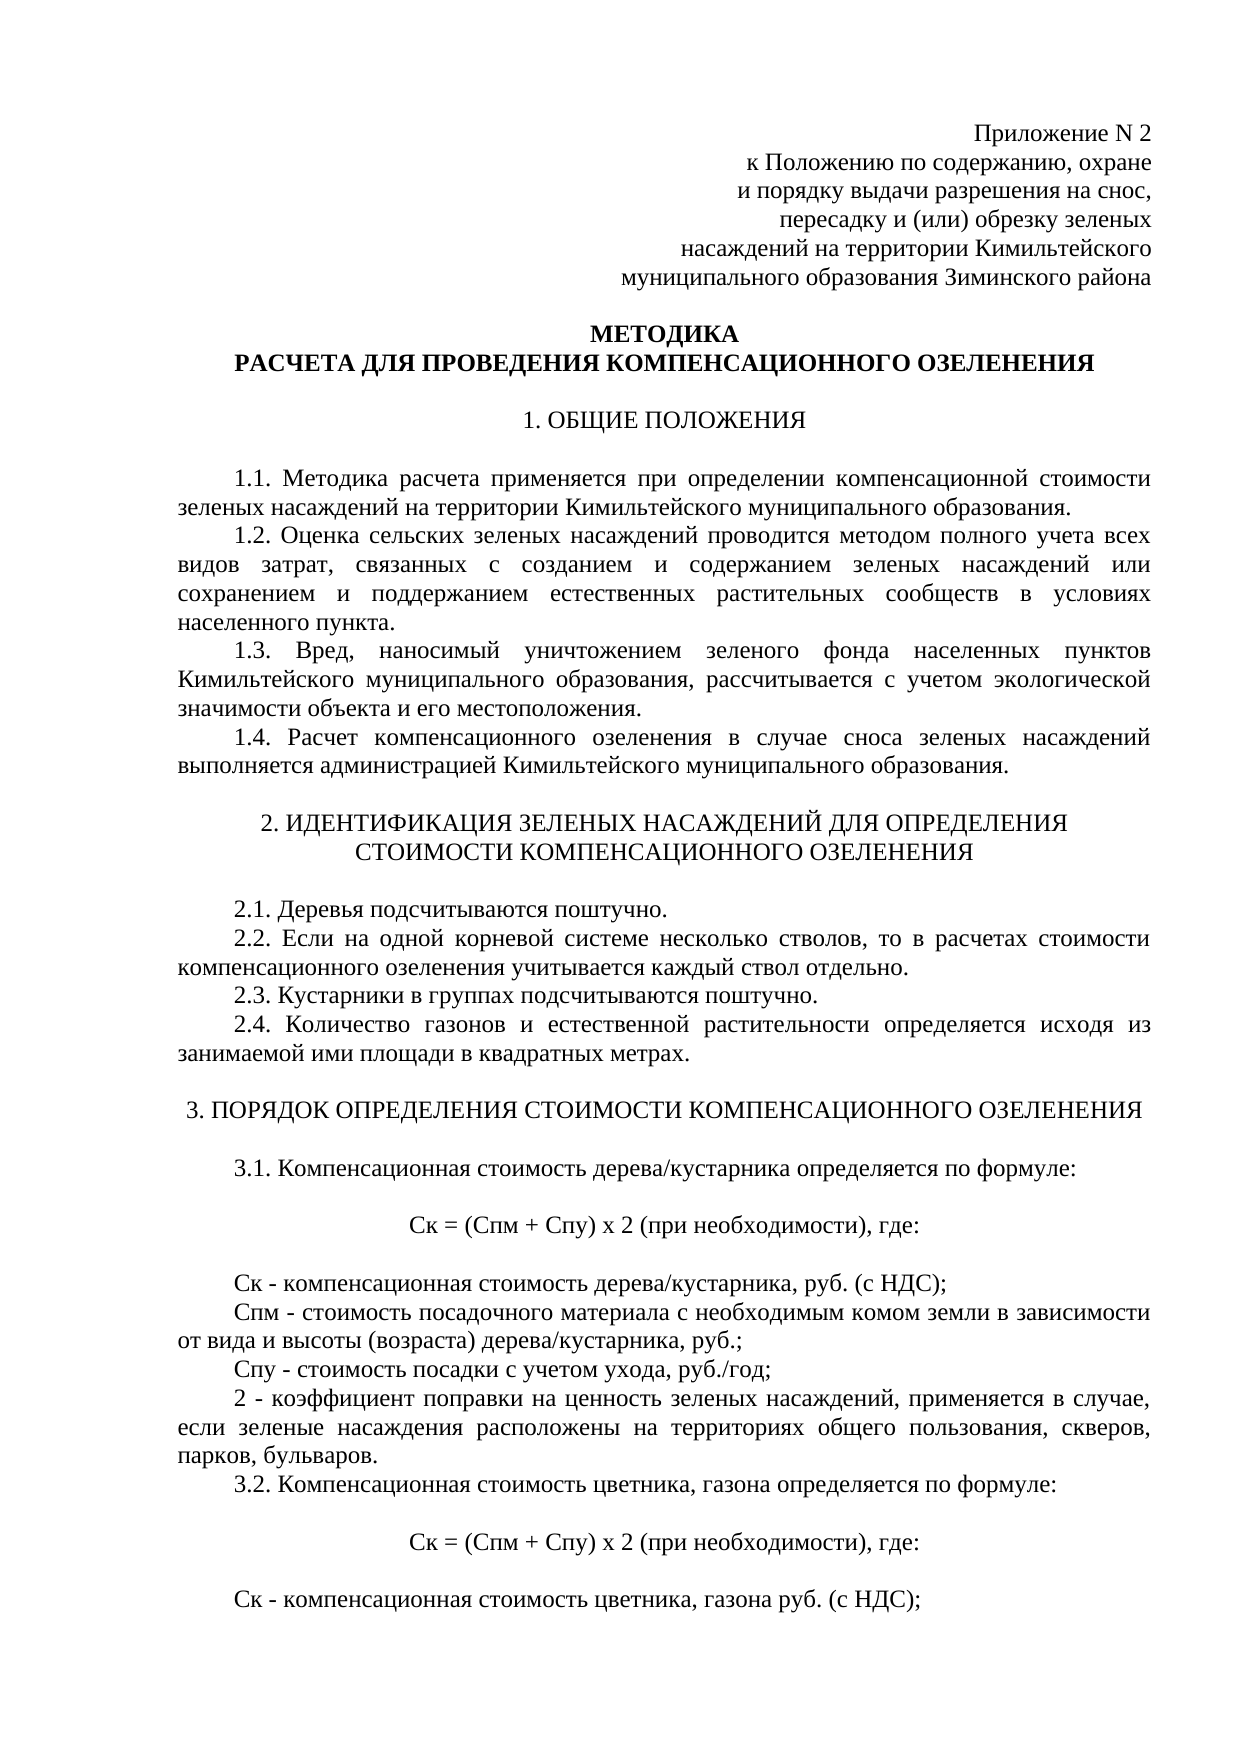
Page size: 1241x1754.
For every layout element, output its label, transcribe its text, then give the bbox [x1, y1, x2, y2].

text 2. ИДЕНТИФИКАЦИЯ ЗЕЛЕНЫХ НАСАЖДЕНИЙ ДЛЯ ОПРЕДЕЛЕНИЯ [177, 808, 1152, 837]
text 1.3. Вред, наносимый уничтожением зеленого фонда населенных пунктов Кимильтейского муниципального образования, рассчитывается с учетом экологической значимости объекта и его местоположения. [177, 636, 1152, 722]
title МЕТОДИКА [177, 319, 1152, 348]
text 2.4. Количество газонов и естественной растительности определяется исходя из занимаемой ими площади в квадратных метрах. [177, 1009, 1152, 1067]
text 1.2. Оценка сельских зеленых насаждений проводится методом полного учета всех видов затрат, связанных с созданием и содержанием зеленых насаждений или сохранением и поддержанием естественных растительных сообществ в условиях населенного пункта. [177, 521, 1152, 636]
text муниципального образования Зиминского района [177, 262, 1152, 291]
text 2 - коэффициент поправки на ценность зеленых насаждений, применяется в случае, если зеленые насаждения расположены на территориях общего пользования, скверов, парков, бульваров. [177, 1383, 1152, 1469]
text СТОИМОСТИ КОМПЕНСАЦИОННОГО ОЗЕЛЕНЕНИЯ [177, 837, 1152, 866]
text 1.4. Расчет компенсационного озеленения в случае сноса зеленых насаждений выполняется администрацией Кимильтейского муниципального образования. [177, 722, 1152, 779]
text Ск - компенсационная стоимость дерева/кустарника, руб. (с НДС); [177, 1268, 1152, 1297]
text 2.1. Деревья подсчитываются поштучно. [177, 894, 1152, 923]
text Спу - стоимость посадки с учетом ухода, руб./год; [177, 1354, 1152, 1383]
text Спм - стоимость посадочного материала с необходимым комом земли в зависимости от вида и высоты (возраста) дерева/кустарника, руб.; [177, 1297, 1152, 1354]
text 2.2. Если на одной корневой системе несколько стволов, то в расчетах стоимости компенсационного озеленения учитывается каждый ствол отдельно. [177, 923, 1152, 981]
text 1. ОБЩИЕ ПОЛОЖЕНИЯ [177, 406, 1152, 434]
text насаждений на территории Кимильтейского [177, 233, 1152, 262]
title РАСЧЕТА ДЛЯ ПРОВЕДЕНИЯ КОМПЕНСАЦИОННОГО ОЗЕЛЕНЕНИЯ [177, 348, 1152, 377]
text 1.1. Методика расчета применяется при определении компенсационной стоимости зеленых насаждений на территории Кимильтейского муниципального образования. [177, 463, 1152, 521]
text 3.2. Компенсационная стоимость цветника, газона определяется по формуле: [177, 1469, 1152, 1498]
text и порядку выдачи разрешения на снос, [177, 176, 1152, 204]
text пересадку и (или) обрезку зеленых [177, 204, 1152, 233]
text 3.1. Компенсационная стоимость дерева/кустарника определяется по формуле: [177, 1153, 1152, 1182]
text Приложение N 2 [177, 118, 1152, 147]
text Ск = (Спм + Спу) x 2 (при необходимости), где: [177, 1211, 1152, 1239]
text Ск - компенсационная стоимость цветника, газона руб. (с НДС); [177, 1584, 1152, 1613]
text к Положению по содержанию, охране [177, 147, 1152, 176]
text 2.3. Кустарники в группах подсчитываются поштучно. [177, 981, 1152, 1009]
text 3. ПОРЯДОК ОПРЕДЕЛЕНИЯ СТОИМОСТИ КОМПЕНСАЦИОННОГО ОЗЕЛЕНЕНИЯ [177, 1096, 1152, 1124]
text Ск = (Спм + Спу) x 2 (при необходимости), где: [177, 1527, 1152, 1556]
